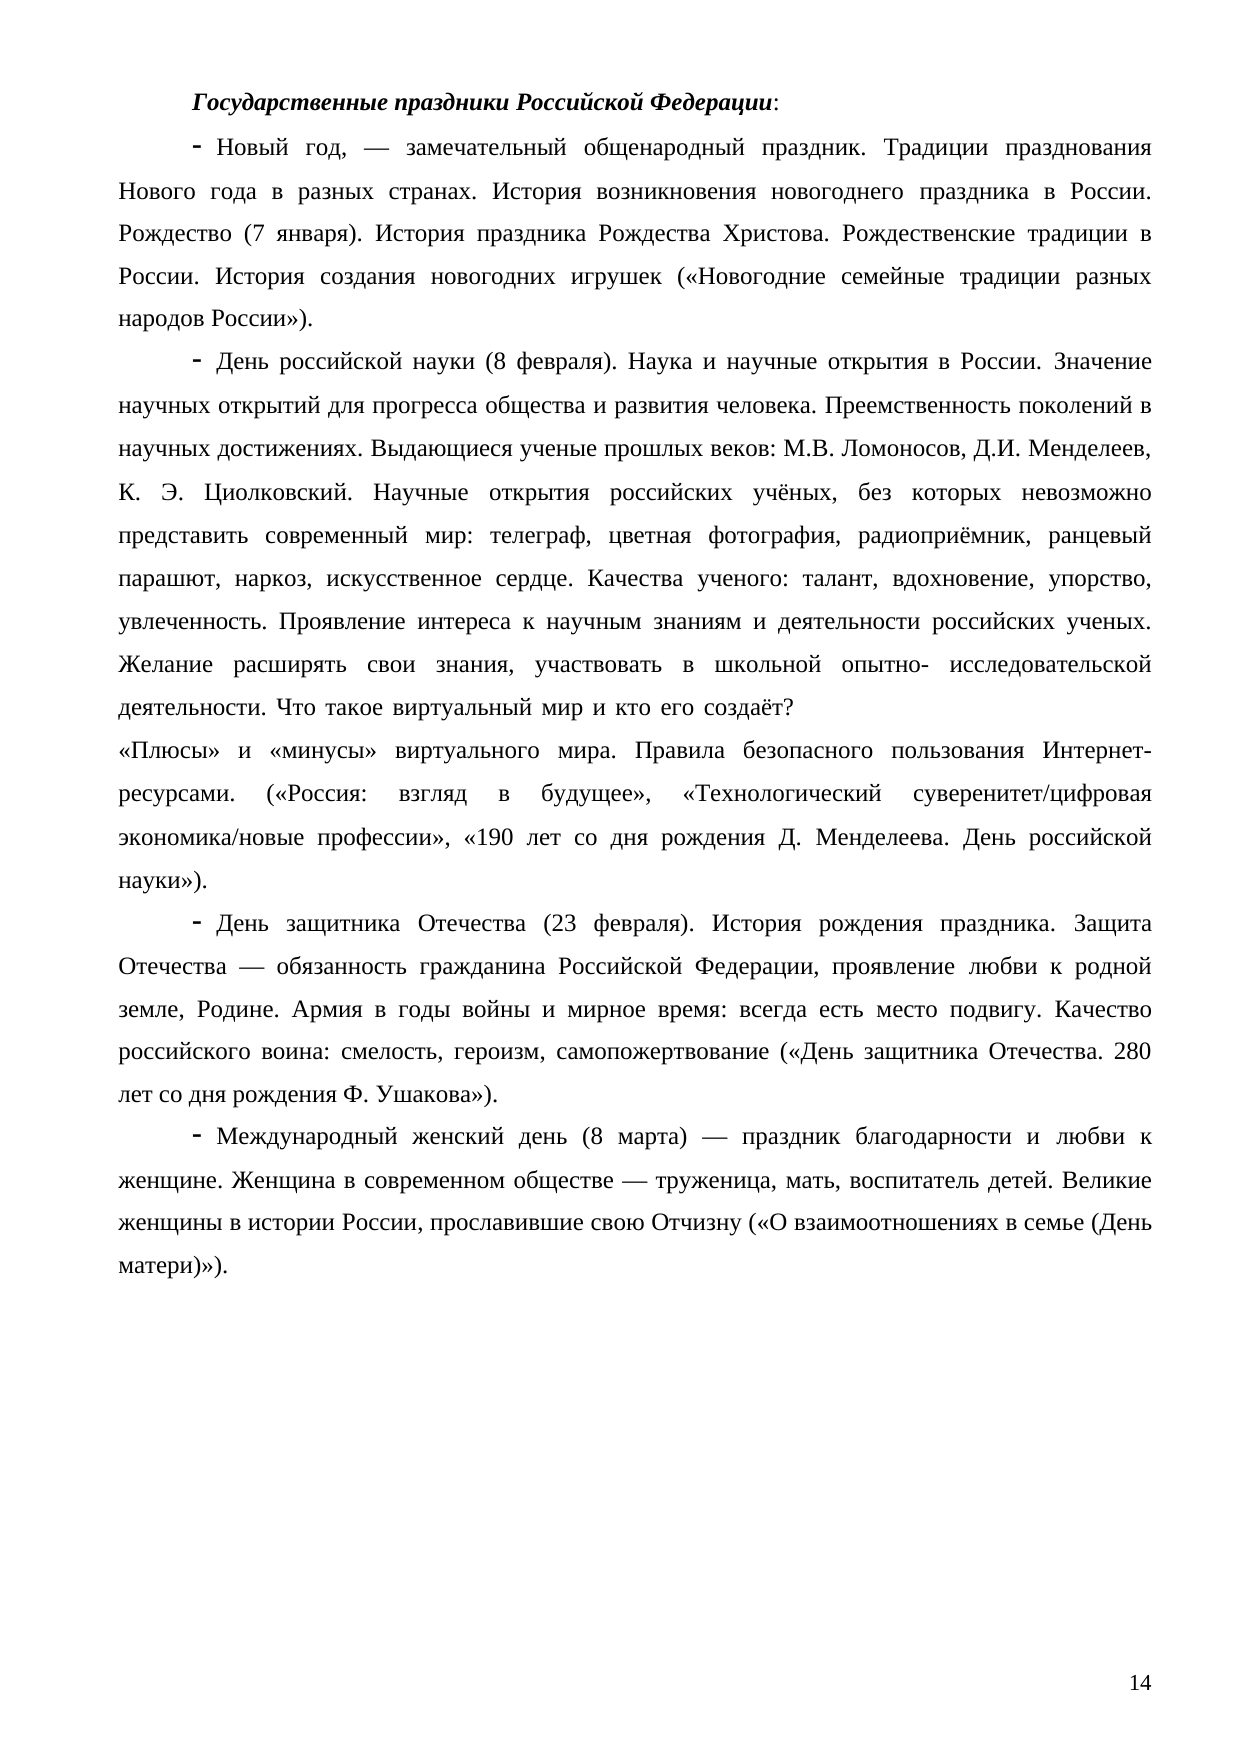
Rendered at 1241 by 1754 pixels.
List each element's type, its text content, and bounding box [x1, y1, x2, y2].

list Новый год, — замечательный общенародный праздник. Традиции празднования Нового года в разных странах. История возникновения новогоднего праздника в России. Рождество (7 января). История праздника Рождества Христова. Рождественские традиции в России. История создания новогодних игрушек («Новогодние семейные традиции разных народов России»). [118, 132, 1152, 332]
list День защитника Отечества (23 февраля). История рождения праздника. Защита Отечества — обязанность гражданина Российской Федерации, проявление любви к родной земле, Родине. Армия в годы войны и мирное время: всегда есть место подвигу. Качество российского воина: смелость, героизм, самопожертвование («День защитника Отечества. 280 лет со дня рождения Ф. Ушакова»). [118, 908, 1152, 1107]
list Международный женский день (8 марта) — праздник благодарности и любви к женщине. Женщина в современном обществе — труженица, мать, воспитатель детей. Великие женщины в истории России, прославившие свою Отчизну («О взаимоотношениях в семье (День матери)»). [118, 1121, 1152, 1278]
subtitle Государственные праздники Российской Федерации: [192, 87, 1165, 116]
text «Плюсы» и «минусы» виртуального мира. Правила безопасного пользования Интернет-ресурсами. («Россия: взгляд в будущее», «Технологический суверенитет/цифровая экономика/новые профессии», «190 лет со дня рождения Д. Менделеева. День российской науки»). [118, 735, 1152, 893]
list День российской науки (8 февраля). Наука и научные открытия в России. Значение научных открытий для прогресса общества и развития человека. Преемственность поколений в научных достижениях. Выдающиеся ученые прошлых веков: М.В. Ломоносов, Д.И. Менделеев, К. Э. Циолковский. Научные открытия российских учёных, без которых невозможно представить современный мир: телеграф, цветная фотография, радиоприёмник, ранцевый парашют, наркоз, искусственное сердце. Качества ученого: талант, вдохновение, упорство, увлеченность. Проявление интереса к научным знаниям и деятельности российских ученых. Желание расширять свои знания, участвовать в школьной опытно- исследовательской деятельности. Что такое виртуальный мир и кто его создаёт? [118, 346, 1152, 721]
